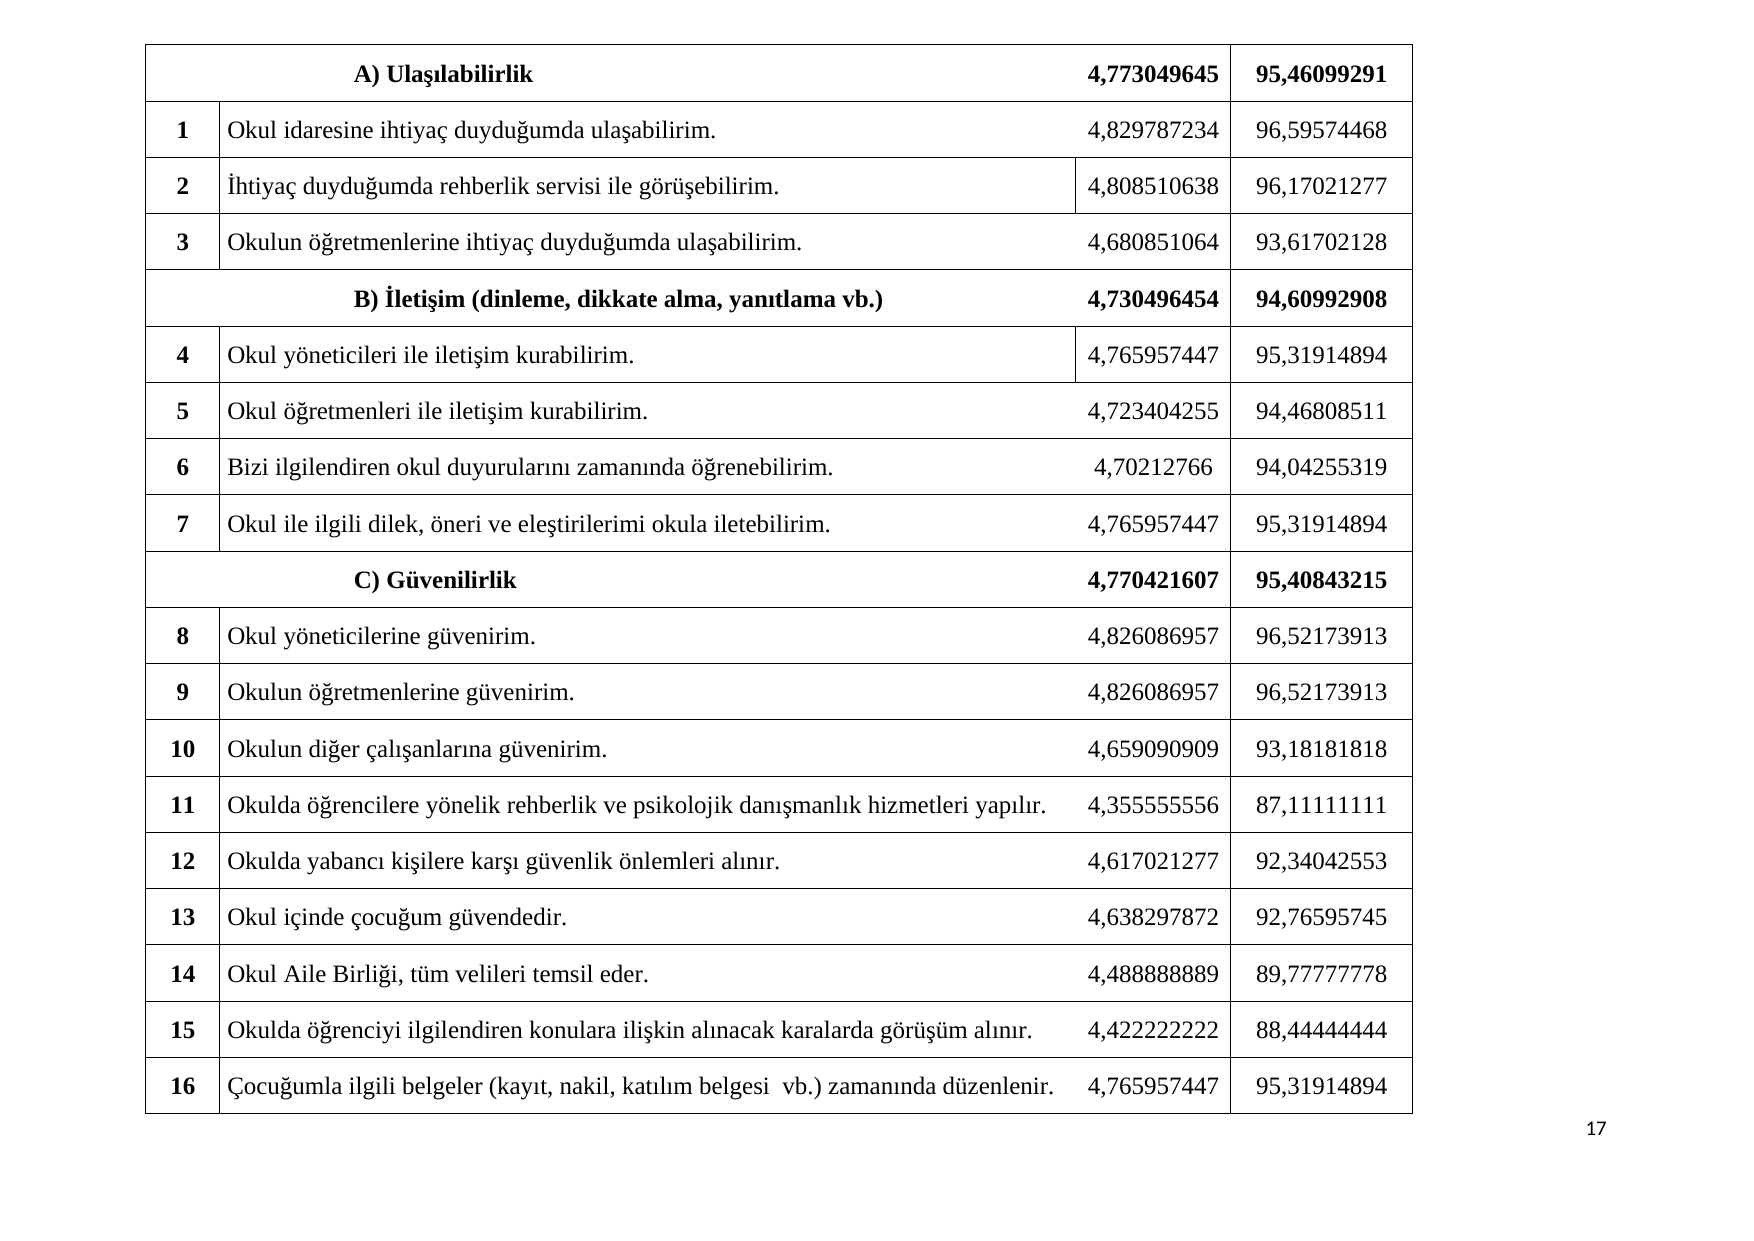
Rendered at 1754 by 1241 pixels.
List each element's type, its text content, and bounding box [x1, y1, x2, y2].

table_cell 4,765957447 [1076, 495, 1230, 551]
table_cell 4,638297872 [1076, 889, 1230, 944]
table_cell 96,52173913 [1231, 608, 1412, 663]
table_cell Okul öğretmenleri ile iletişim kurabilirim. [220, 383, 1076, 438]
table_cell 96,52173913 [1231, 664, 1412, 719]
table_cell 4,765957447 [1076, 1058, 1230, 1113]
table_cell 95,31914894 [1231, 495, 1412, 551]
table_cell 93,61702128 [1231, 214, 1412, 269]
table_cell 2 [146, 158, 219, 213]
table_cell İhtiyaç duyduğumda rehberlik servisi ile görüşebilirim. [220, 158, 1075, 213]
table_cell A) Ulaşılabilirlik [146, 45, 1076, 101]
table_cell 4,355555556 [1076, 777, 1230, 832]
table_cell 16 [146, 1058, 219, 1113]
table_cell 10 [146, 720, 219, 776]
table_cell Okulda yabancı kişilere karşı güvenlik önlemleri alınır. [220, 833, 1076, 888]
table_cell 15 [146, 1002, 219, 1057]
table_cell 11 [146, 777, 219, 832]
table_cell 5 [146, 383, 219, 438]
table_cell 89,77777778 [1231, 945, 1412, 1001]
table_cell 94,04255319 [1231, 439, 1412, 494]
table_cell 93,18181818 [1231, 720, 1412, 776]
table_cell 88,44444444 [1231, 1002, 1412, 1057]
table_cell Okulun öğretmenlerine ihtiyaç duyduğumda ulaşabilirim. [220, 214, 1076, 269]
table_cell Okulun öğretmenlerine güvenirim. [220, 664, 1076, 719]
table_cell Okul yöneticilerine güvenirim. [220, 608, 1076, 663]
table_cell 7 [146, 495, 219, 551]
table_cell 87,11111111 [1231, 777, 1412, 832]
table_cell Bizi ilgilendiren okul duyurularını zamanında öğrenebilirim. [220, 439, 1076, 494]
table_cell 4,730496454 [1076, 270, 1230, 326]
table_cell 4,773049645 [1076, 45, 1230, 101]
table_cell 4,826086957 [1076, 608, 1230, 663]
table_cell Okul yöneticileri ile iletişim kurabilirim. [220, 327, 1075, 382]
table_cell 95,46099291 [1231, 45, 1412, 101]
table_cell 95,40843215 [1231, 552, 1412, 607]
table_cell Okulun diğer çalışanlarına güvenirim. [220, 720, 1076, 776]
table_cell 4,488888889 [1076, 945, 1230, 1001]
table_cell 96,17021277 [1231, 158, 1412, 213]
table_cell 8 [146, 608, 219, 663]
table_cell 4 [146, 327, 219, 382]
table_cell 12 [146, 833, 219, 888]
table_cell 14 [146, 945, 219, 1001]
table_cell 4,723404255 [1076, 383, 1230, 438]
table_cell 96,59574468 [1231, 102, 1412, 157]
table_cell 6 [146, 439, 219, 494]
table_cell 92,34042553 [1231, 833, 1412, 888]
table_cell Okul Aile Birliği, tüm velileri temsil eder. [220, 945, 1076, 1001]
table_cell Okul idaresine ihtiyaç duyduğumda ulaşabilirim. [220, 102, 1076, 157]
table_cell Okulda öğrenciyi ilgilendiren konulara ilişkin alınacak karalarda görüşüm alınır. [220, 1002, 1076, 1057]
table_cell Okul içinde çocuğum güvendedir. [220, 889, 1076, 944]
table_cell C) Güvenilirlik [146, 552, 1076, 607]
table_cell 4,829787234 [1076, 102, 1230, 157]
table_cell 4,70212766 [1076, 439, 1230, 494]
table_cell 4,826086957 [1076, 664, 1230, 719]
table_cell 9 [146, 664, 219, 719]
table_cell B) İletişim (dinleme, dikkate alma, yanıtlama vb.) [146, 270, 1076, 326]
table_cell 4,765957447 [1076, 327, 1230, 382]
table_cell 95,31914894 [1231, 327, 1412, 382]
table_cell 4,680851064 [1076, 214, 1230, 269]
table_cell 95,31914894 [1231, 1058, 1412, 1113]
table_cell Okul ile ilgili dilek, öneri ve eleştirilerimi okula iletebilirim. [220, 495, 1076, 551]
table_cell 13 [146, 889, 219, 944]
table_cell 4,808510638 [1076, 158, 1230, 213]
table_cell 1 [146, 102, 219, 157]
table_cell 94,46808511 [1231, 383, 1412, 438]
table_cell 4,422222222 [1076, 1002, 1230, 1057]
table_cell 3 [146, 214, 219, 269]
table_cell 4,617021277 [1076, 833, 1230, 888]
table_cell 94,60992908 [1231, 270, 1412, 326]
table_cell 4,770421607 [1076, 552, 1230, 607]
table_cell 92,76595745 [1231, 889, 1412, 944]
table_cell 4,659090909 [1076, 720, 1230, 776]
table_cell Çocuğumla ilgili belgeler (kayıt, nakil, katılım belgesi vb.) zamanında düzenlenir. [220, 1058, 1076, 1113]
table_cell Okulda öğrencilere yönelik rehberlik ve psikolojik danışmanlık hizmetleri yapılır. [220, 777, 1076, 832]
